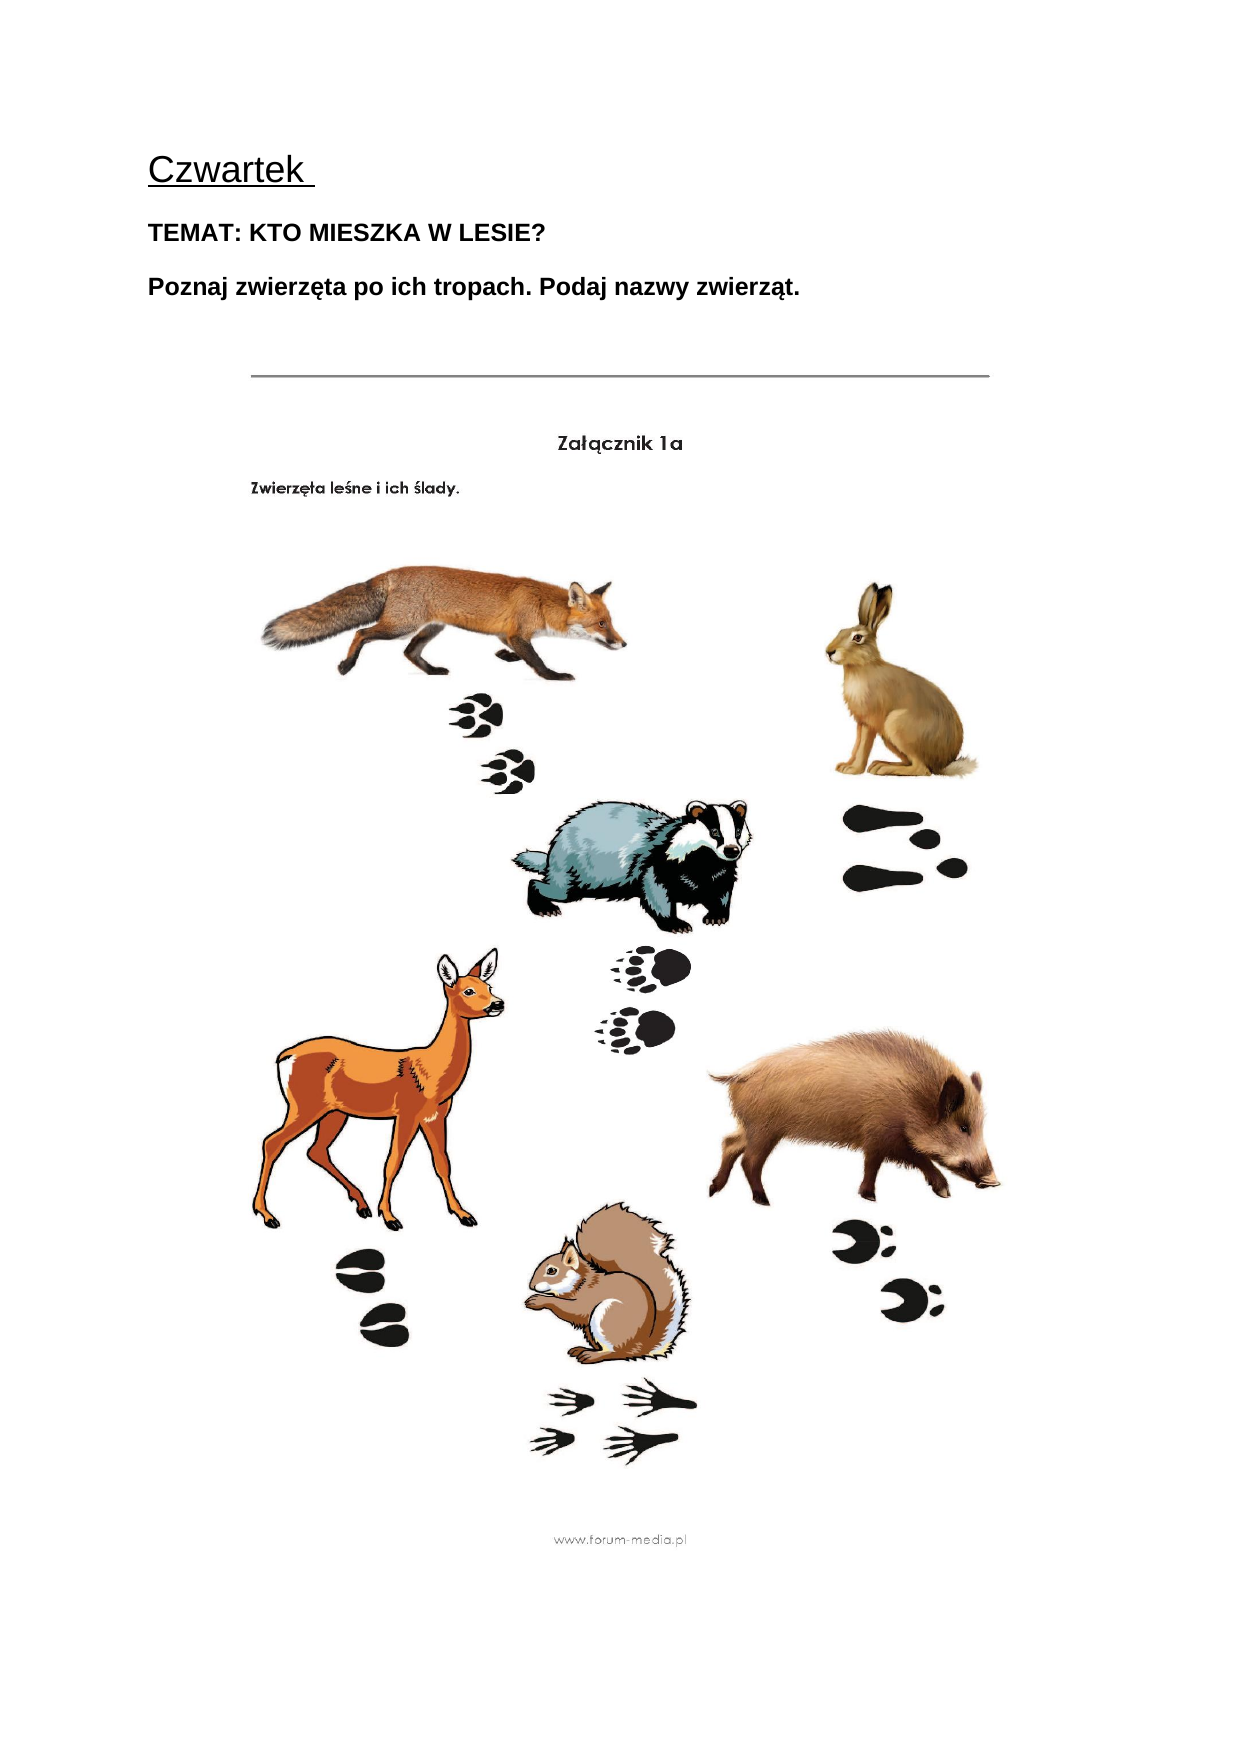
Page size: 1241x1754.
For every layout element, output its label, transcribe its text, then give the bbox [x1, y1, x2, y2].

text Czwartek [148, 148, 1093, 191]
text Poznaj zwierzęta po ich tropach. Podaj nazwy zwierząt. [148, 272, 1093, 301]
text TEMAT: KTO MIESZKA W LESIE? [148, 218, 1093, 247]
picture [147, 325, 1093, 1582]
